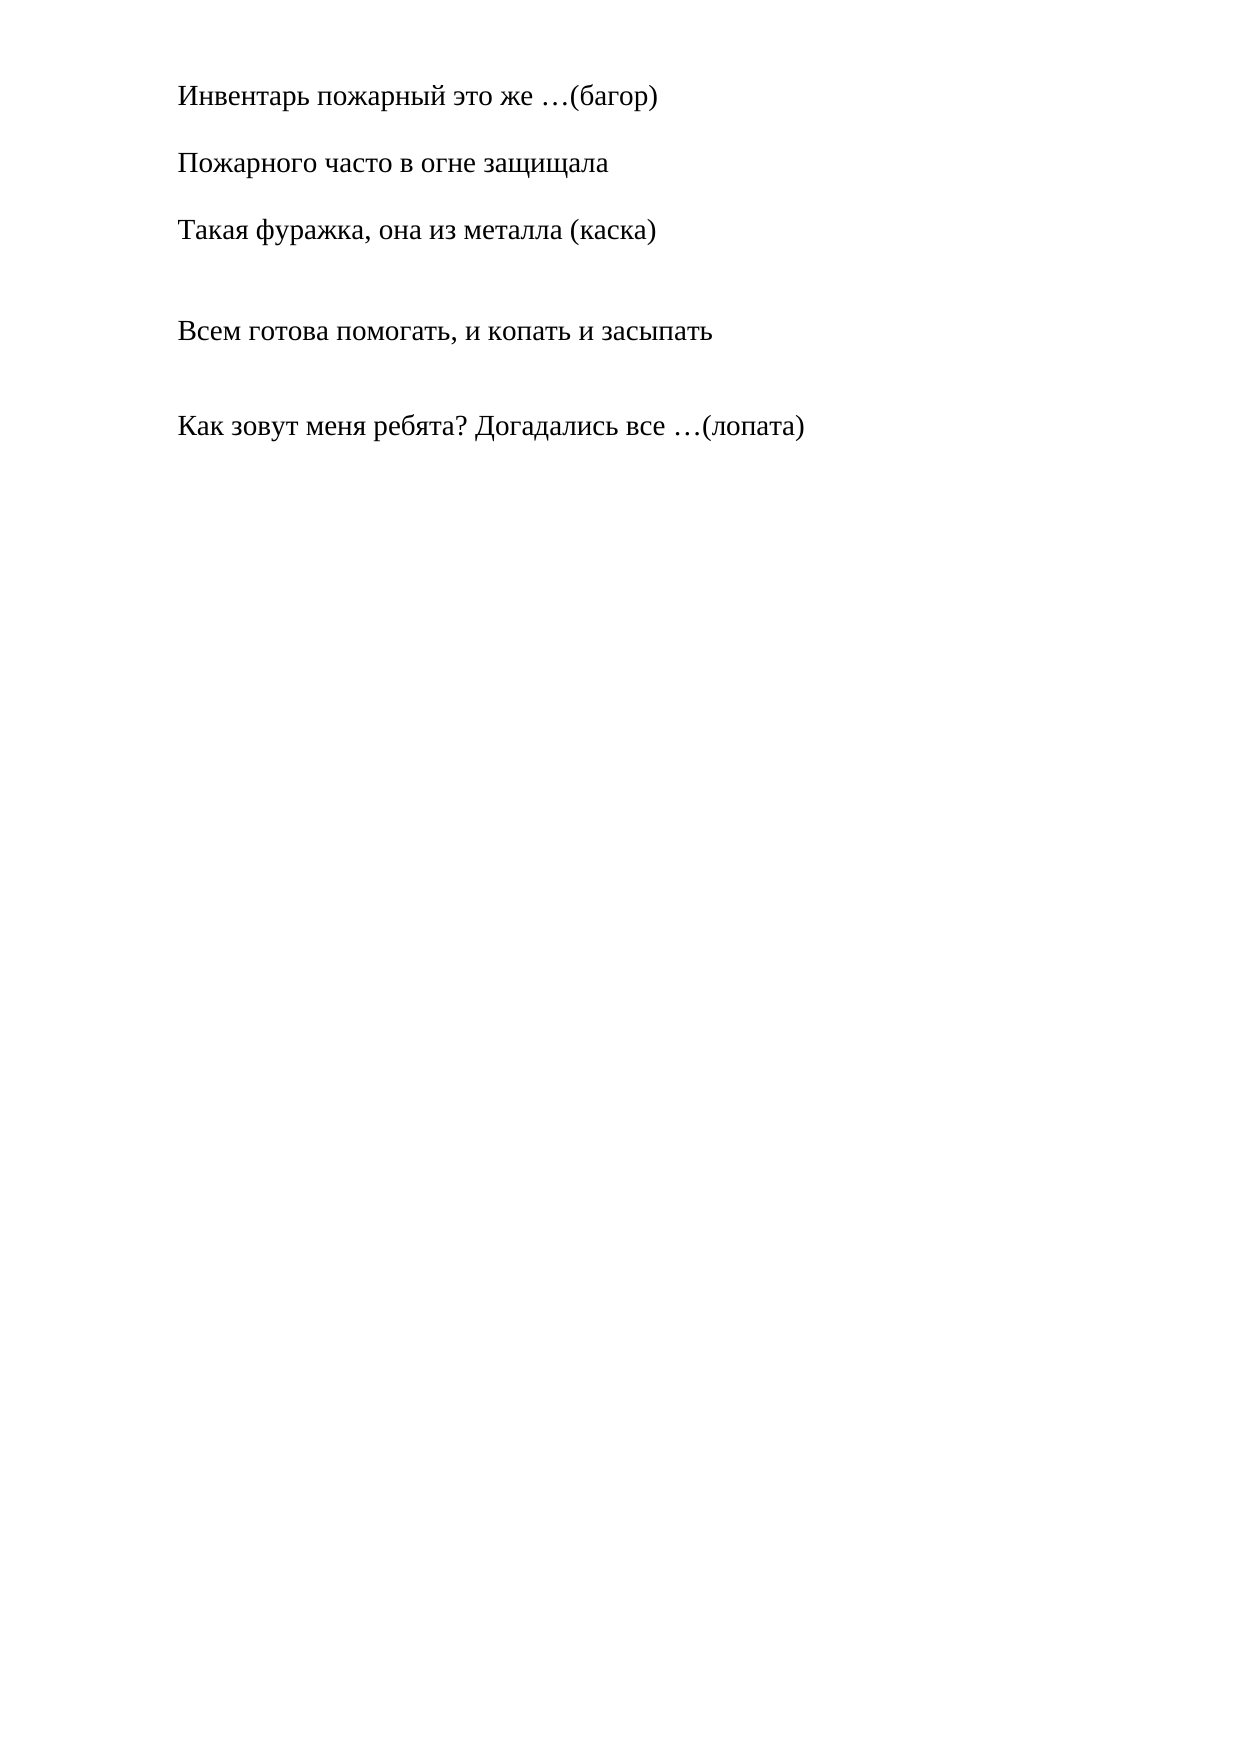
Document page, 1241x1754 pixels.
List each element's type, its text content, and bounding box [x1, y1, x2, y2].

text Пожарного часто в огне защищала [177, 145, 1152, 178]
text Как зовут меня ребята? Догадались все …(лопата) [177, 408, 1152, 441]
text Инвентарь пожарный это же …(багор) [177, 78, 1152, 111]
text Такая фуражка, она из металла (каска) [177, 212, 1152, 246]
text Всем готова помогать, и копать и засыпать [177, 313, 1152, 346]
